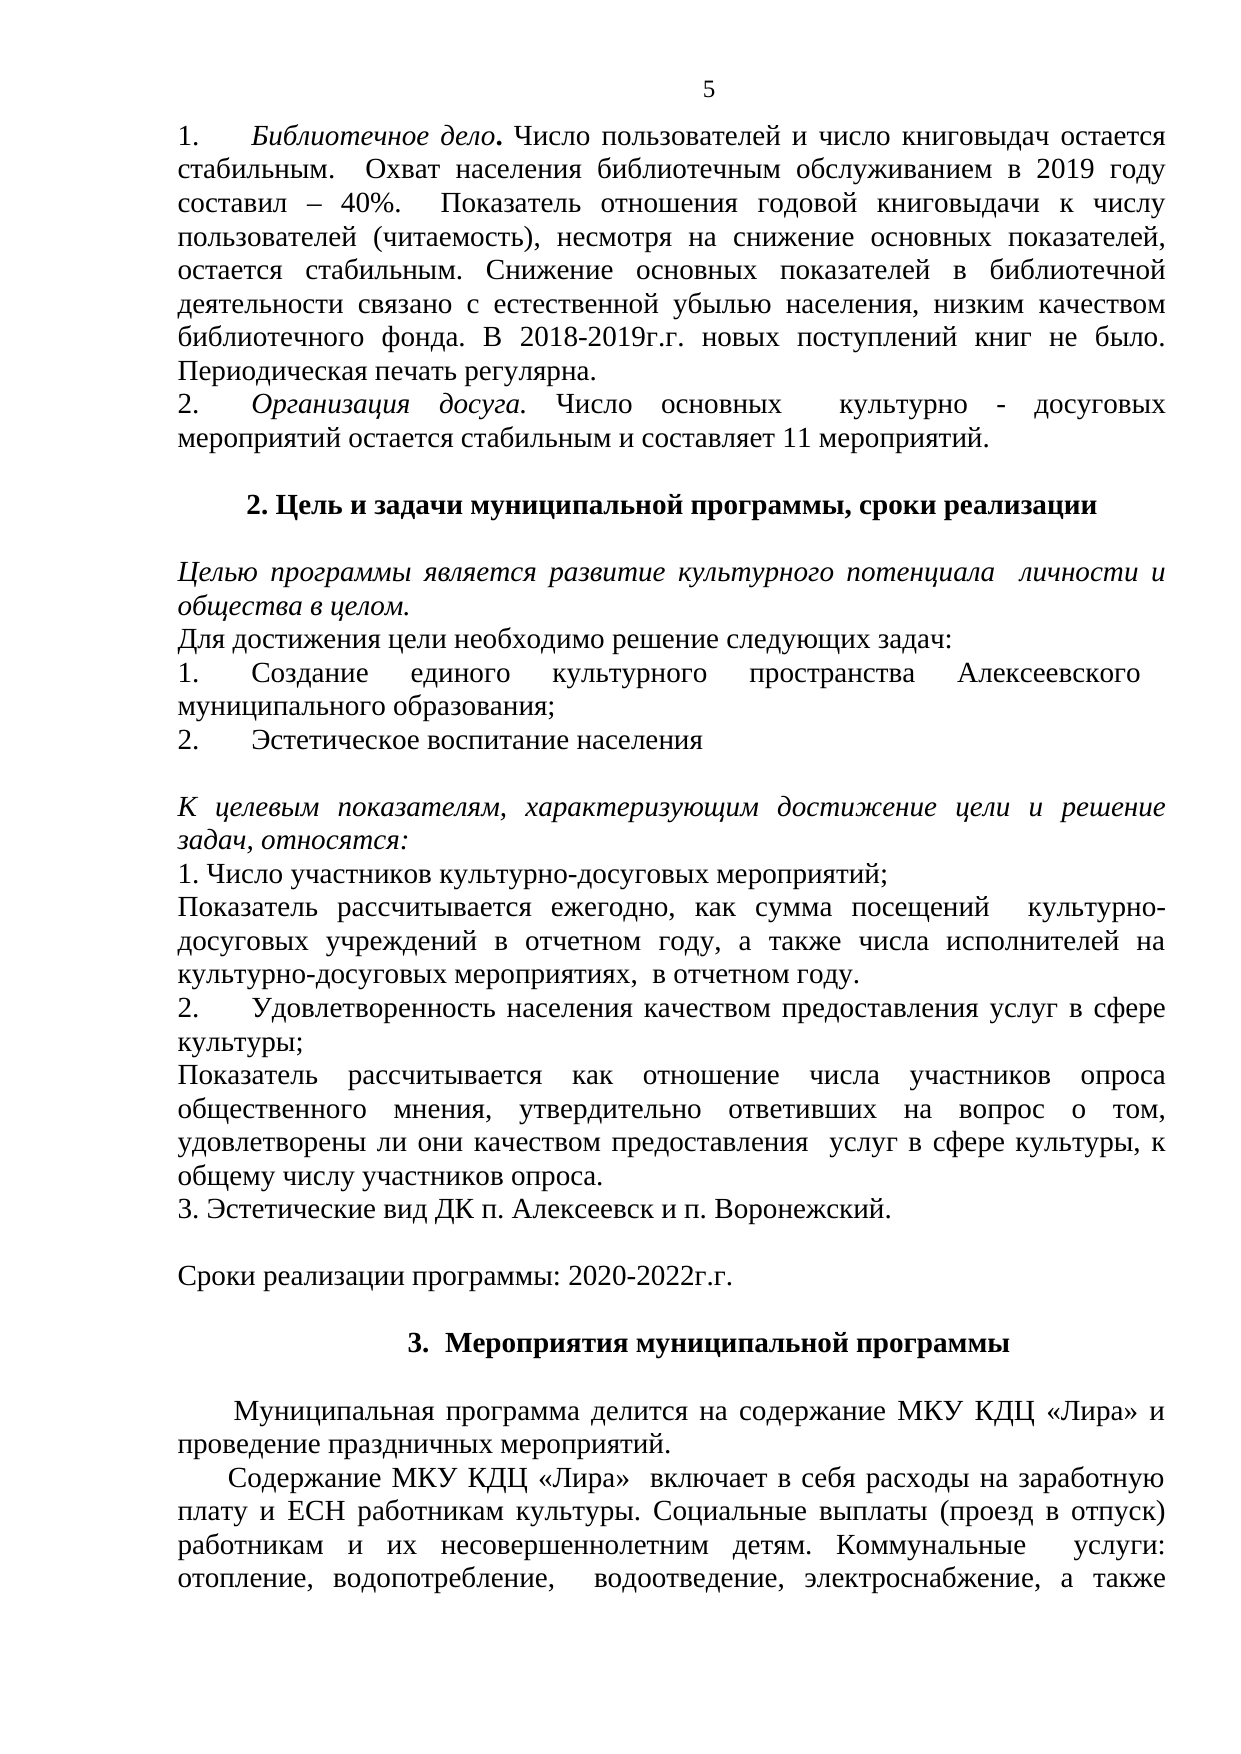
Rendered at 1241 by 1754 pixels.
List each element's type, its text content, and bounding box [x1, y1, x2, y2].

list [177, 1460, 1167, 1594]
text Для достижения цели необходимо решение следующих задач: [177, 621, 1167, 655]
list Муниципальная программа делится на содержание МКУ КДЦ «Лира» и проведение праздничных мероприятий. [177, 1393, 1167, 1460]
text 3. Эстетические вид ДК п. Алексеевск и п. Воронежский. [177, 1191, 1167, 1225]
list Библиотечное дело. Число пользователей и число книговыдач остается стабильным. Охват населения библиотечным обслуживанием в 2019 году составил – 40%. Показатель отношения годовой книговыдачи к числу пользователей (читаемость), несмотря на снижение основных показателей, остается стабильным. Снижение основных показателей в библиотечной деятельности связано с естественной убылью населения, низким качеством библиотечного фонда. В 2018-2019г.г. новых поступлений книг не было. Периодическая печать регулярна. [177, 118, 1167, 386]
text Сроки реализации программы: 2020-2022г.г. [177, 1258, 1167, 1292]
text Целью программы является развитие культурного потенциала личности и общества в целом. [177, 554, 1167, 621]
list Мероприятия муниципальной программы [251, 1326, 1167, 1359]
list Удовлетворенность населения качеством предоставления услуг в сфере культуры; [177, 990, 1167, 1057]
text Показатель рассчитывается ежегодно, как сумма посещений культурно-досуговых учреждений в отчетном году, а также числа исполнителей на культурно-досуговых мероприятиях, в отчетном году. [177, 889, 1167, 990]
text К целевым показателям, характеризующим достижение цели и решение задач, относятся: [177, 789, 1167, 856]
text 2. Цель и задачи муниципальной программы, сроки реализации [177, 487, 1167, 521]
list Организация досуга. Число основных культурно - досуговых мероприятий остается стабильным и составляет 11 мероприятий. [177, 386, 1167, 453]
text 1. Число участников культурно-досуговых мероприятий; [177, 856, 1167, 889]
table_header Создание единого культурного пространства Алексеевского муниципального образования; Эстетическое воспитание населения [166, 655, 1152, 755]
text Показатель рассчитывается как отношение числа участников опроса общественного мнения, утвердительно ответивших на вопрос о том, удовлетворены ли они качеством предоставления услуг в сфере культуры, к общему числу участников опроса. [177, 1057, 1167, 1191]
